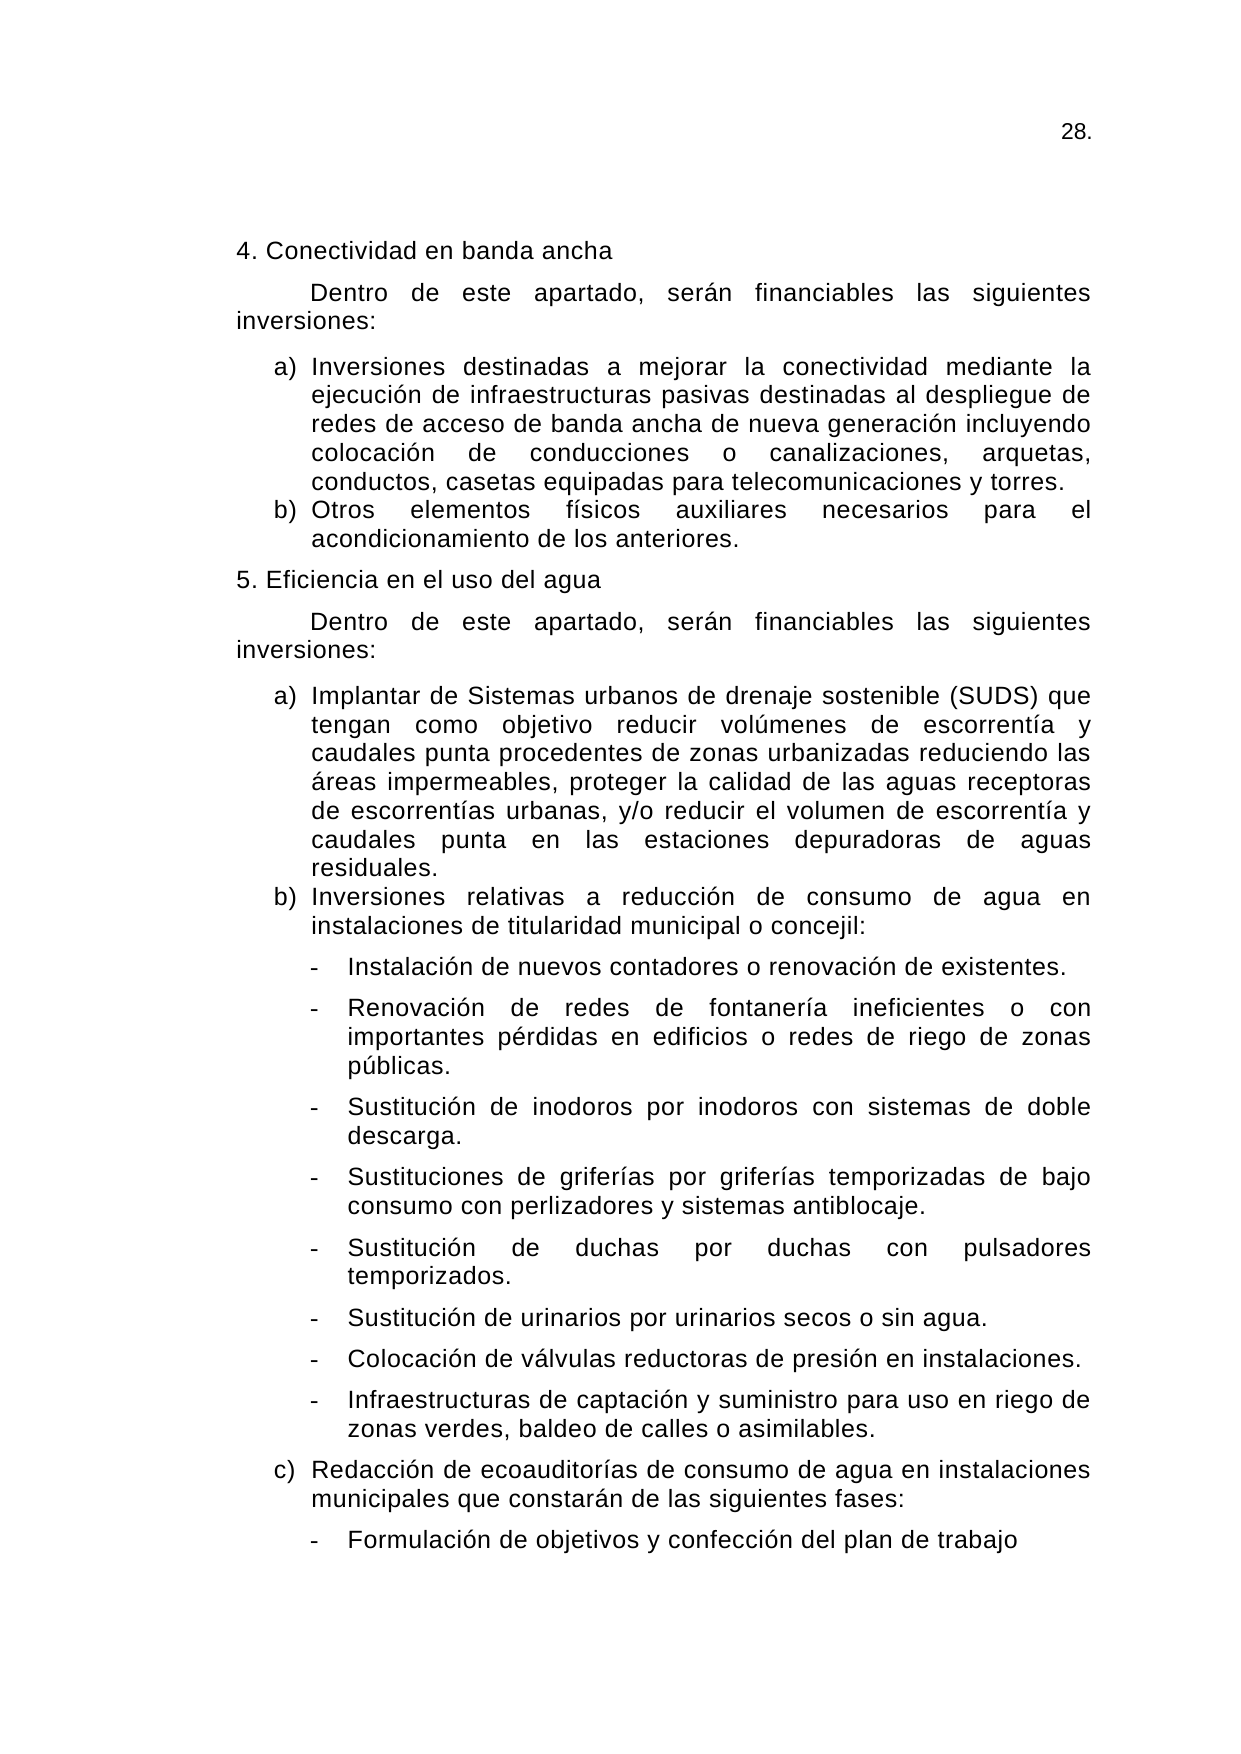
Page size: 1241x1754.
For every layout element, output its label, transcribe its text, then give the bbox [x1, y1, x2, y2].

list Instalación de nuevos contadores o renovación de existentes. [310, 952, 1092, 981]
list Otros elementos físicos auxiliares necesarios para el acondicionamiento de los anteriores. [274, 495, 1092, 553]
text Dentro de este apartado, serán financiables las siguientes inversiones: [236, 277, 1092, 335]
list Redacción de ecoauditorías de consumo de agua en instalaciones municipales que constarán de las siguientes fases: [274, 1455, 1092, 1513]
list Sustitución de inodoros por inodoros con sistemas de doble descarga. [310, 1092, 1092, 1150]
text 5. Eficiencia en el uso del agua [236, 565, 1092, 594]
text Dentro de este apartado, serán financiables las siguientes inversiones: [236, 607, 1092, 664]
list Sustitución de duchas por duchas con pulsadores temporizados. [310, 1232, 1092, 1290]
list Sustituciones de griferías por griferías temporizadas de bajo consumo con perlizadores y sistemas antiblocaje. [310, 1162, 1092, 1220]
list Inversiones destinadas a mejorar la conectividad mediante la ejecución de infraestructuras pasivas destinadas al despliegue de redes de acceso de banda ancha de nueva generación incluyendo colocación de conducciones o canalizaciones, arquetas, conductos, casetas equipadas para telecomunicaciones y torres. [274, 352, 1092, 495]
text 4. Conectividad en banda ancha [236, 236, 1092, 265]
list Formulación de objetivos y confección del plan de trabajo [310, 1525, 1092, 1554]
list Inversiones relativas a reducción de consumo de agua en instalaciones de titularidad municipal o concejil: [274, 882, 1092, 939]
list Sustitución de urinarios por urinarios secos o sin agua. [310, 1303, 1092, 1331]
list Renovación de redes de fontanería ineficientes o con importantes pérdidas en edificios o redes de riego de zonas públicas. [310, 993, 1092, 1080]
list Implantar de Sistemas urbanos de drenaje sostenible (SUDS) que tengan como objetivo reducir volúmenes de escorrentía y caudales punta procedentes de zonas urbanizadas reduciendo las áreas impermeables, proteger la calidad de las aguas receptoras de escorrentías urbanas, y/o reducir el volumen de escorrentía y caudales punta en las estaciones depuradoras de aguas residuales. [274, 681, 1092, 882]
list Colocación de válvulas reductoras de presión en instalaciones. [310, 1344, 1092, 1373]
list Infraestructuras de captación y suministro para uso en riego de zonas verdes, baldeo de calles o asimilables. [310, 1385, 1092, 1443]
